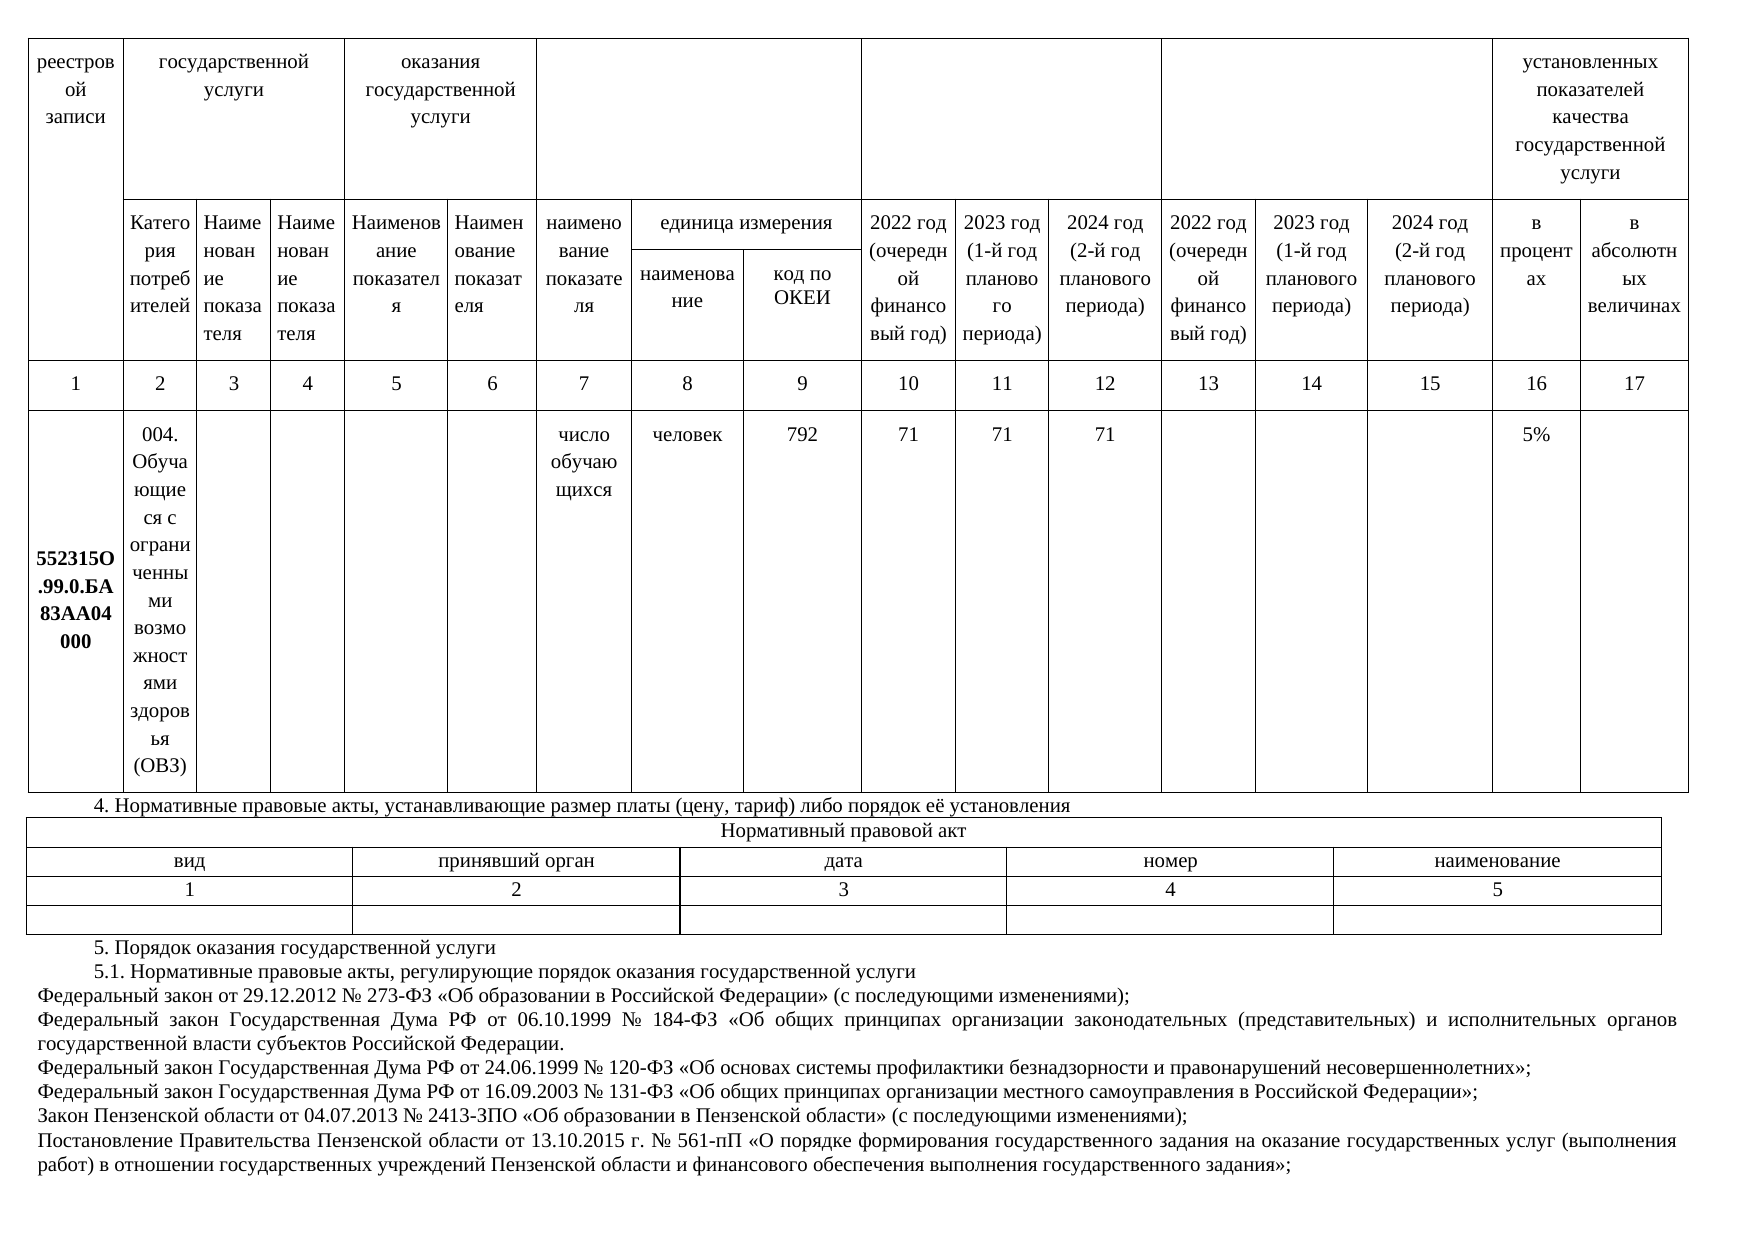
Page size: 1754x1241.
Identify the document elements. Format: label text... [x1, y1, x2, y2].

table_cell Наименование показателя [271, 200, 344, 359]
table_cell 15 [1368, 361, 1492, 410]
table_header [124, 39, 344, 198]
table_cell наименование [632, 250, 743, 359]
table_cell 004. Обучающиеся с ограниченными возможностями здоровья (ОВЗ) [124, 411, 196, 792]
table_cell [1368, 411, 1492, 792]
table_cell 10 [862, 361, 955, 410]
table_cell номер [1007, 848, 1333, 876]
table_cell 5% [1493, 411, 1580, 792]
table_cell 14 [1256, 361, 1367, 410]
table_cell 2022 год (очередной финансовый год) [1162, 200, 1255, 359]
table_cell [271, 411, 344, 792]
table_cell принявший орган [353, 848, 679, 876]
table_cell [1162, 411, 1255, 792]
table_cell [1256, 411, 1367, 792]
table_cell Наименование показателя [197, 200, 270, 359]
table_cell Наименование показателя [345, 200, 447, 359]
table_cell 3 [681, 877, 1006, 905]
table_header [345, 39, 536, 198]
table_cell 71 [956, 411, 1048, 792]
text 5.1. Нормативные правовые акты, регулирующие порядок оказания государственной услуги [37, 959, 1679, 983]
table_cell 7 [537, 361, 631, 410]
table_cell 5 [1334, 877, 1661, 905]
table_cell 2023 год (1-й год планового периода) [1256, 200, 1367, 359]
table_cell 13 [1162, 361, 1255, 410]
table_cell 2024 год (2-й год планового периода) [1368, 200, 1492, 359]
table_cell Категория потребителей [124, 200, 196, 359]
table_cell [681, 906, 1006, 934]
text 4. Нормативные правовые акты, устанавливающие размер платы (цену, тариф) либо порядок её установления [37, 793, 1679, 817]
text Федеральный закон Государственная Дума РФ от 16.09.2003 № 131-ФЗ «Об общих принципах организации местного самоуправления в Российской Федерации»; [37, 1079, 1679, 1103]
text Федеральный закон от 29.12.2012 № 273-ФЗ «Об образовании в Российской Федерации» (с последующими изменениями); [37, 983, 1679, 1007]
table_cell наименование [1334, 848, 1661, 876]
table_cell 12 [1049, 361, 1161, 410]
table_cell 8 [632, 361, 743, 410]
table_cell 2023 год (1-й год планового периода) [956, 200, 1048, 359]
table_cell 71 [862, 411, 955, 792]
table_cell 16 [1493, 361, 1580, 410]
table_cell 6 [448, 361, 536, 410]
table_cell 17 [1581, 361, 1688, 410]
table_cell 3 [197, 361, 270, 410]
table_cell 2 [124, 361, 196, 410]
table_cell 71 [1049, 411, 1161, 792]
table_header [862, 39, 1161, 198]
table_cell 4 [1007, 877, 1333, 905]
text 5. Порядок оказания государственной услуги [37, 935, 1679, 959]
table_cell 4 [271, 361, 344, 410]
table_cell [448, 411, 536, 792]
table_cell [27, 906, 352, 934]
text Закон Пензенской области от 04.07.2013 № 2413-ЗПО «Об образовании в Пензенской области» (с последующими изменениями); [37, 1103, 1679, 1127]
table_cell в абсолютных величинах [1581, 200, 1688, 359]
table_cell Наименование показателя [448, 200, 536, 359]
table_cell [353, 906, 679, 934]
table_cell [1334, 906, 1661, 934]
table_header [1493, 39, 1688, 198]
text Постановление Правительства Пензенской области от 13.10.2015 г. № 561-пП «О порядке формирования государственного задания на оказание государственных услуг (выполнения работ) в отношении государственных учреждений Пензенской области и финансового обеспечения выполнения государственного задания»; [37, 1127, 1679, 1176]
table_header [29, 39, 123, 359]
table_cell [197, 411, 270, 792]
table_cell 2022 год (очередной финансовый год) [862, 200, 955, 359]
table_cell наименование показателя [537, 200, 631, 359]
table_cell единица измерения [632, 200, 861, 249]
table_cell [1007, 906, 1333, 934]
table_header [1162, 39, 1492, 198]
table_cell в процентах [1493, 200, 1580, 359]
table_cell число обучающихся [537, 411, 631, 792]
table_header Нормативный правовой акт [27, 818, 1661, 847]
table_cell 9 [744, 361, 861, 410]
table_cell [1581, 411, 1688, 792]
table_cell 552315О.99.0.БА83АА04000 [29, 411, 123, 792]
table_cell 1 [27, 877, 352, 905]
table_cell 2 [353, 877, 679, 905]
table_cell вид [27, 848, 352, 876]
table_cell 11 [956, 361, 1048, 410]
table_cell [345, 411, 447, 792]
text Федеральный закон Государственная Дума РФ от 24.06.1999 № 120-ФЗ «Об основах системы профилактики безнадзорности и правонарушений несовершеннолетних»; [37, 1055, 1679, 1079]
table_cell код по ОКЕИ [744, 250, 861, 359]
table_cell дата [681, 848, 1006, 876]
table_cell 792 [744, 411, 861, 792]
table_cell 2024 год (2-й год планового периода) [1049, 200, 1161, 359]
table_cell 1 [29, 361, 123, 410]
table_cell человек [632, 411, 743, 792]
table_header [537, 39, 861, 198]
table_cell 5 [345, 361, 447, 410]
text Федеральный закон Государственная Дума РФ от 06.10.1999 № 184-ФЗ «Об общих принципах организации законодательных (представительных) и исполнительных органов государственной власти субъектов Российской Федерации. [37, 1007, 1679, 1055]
